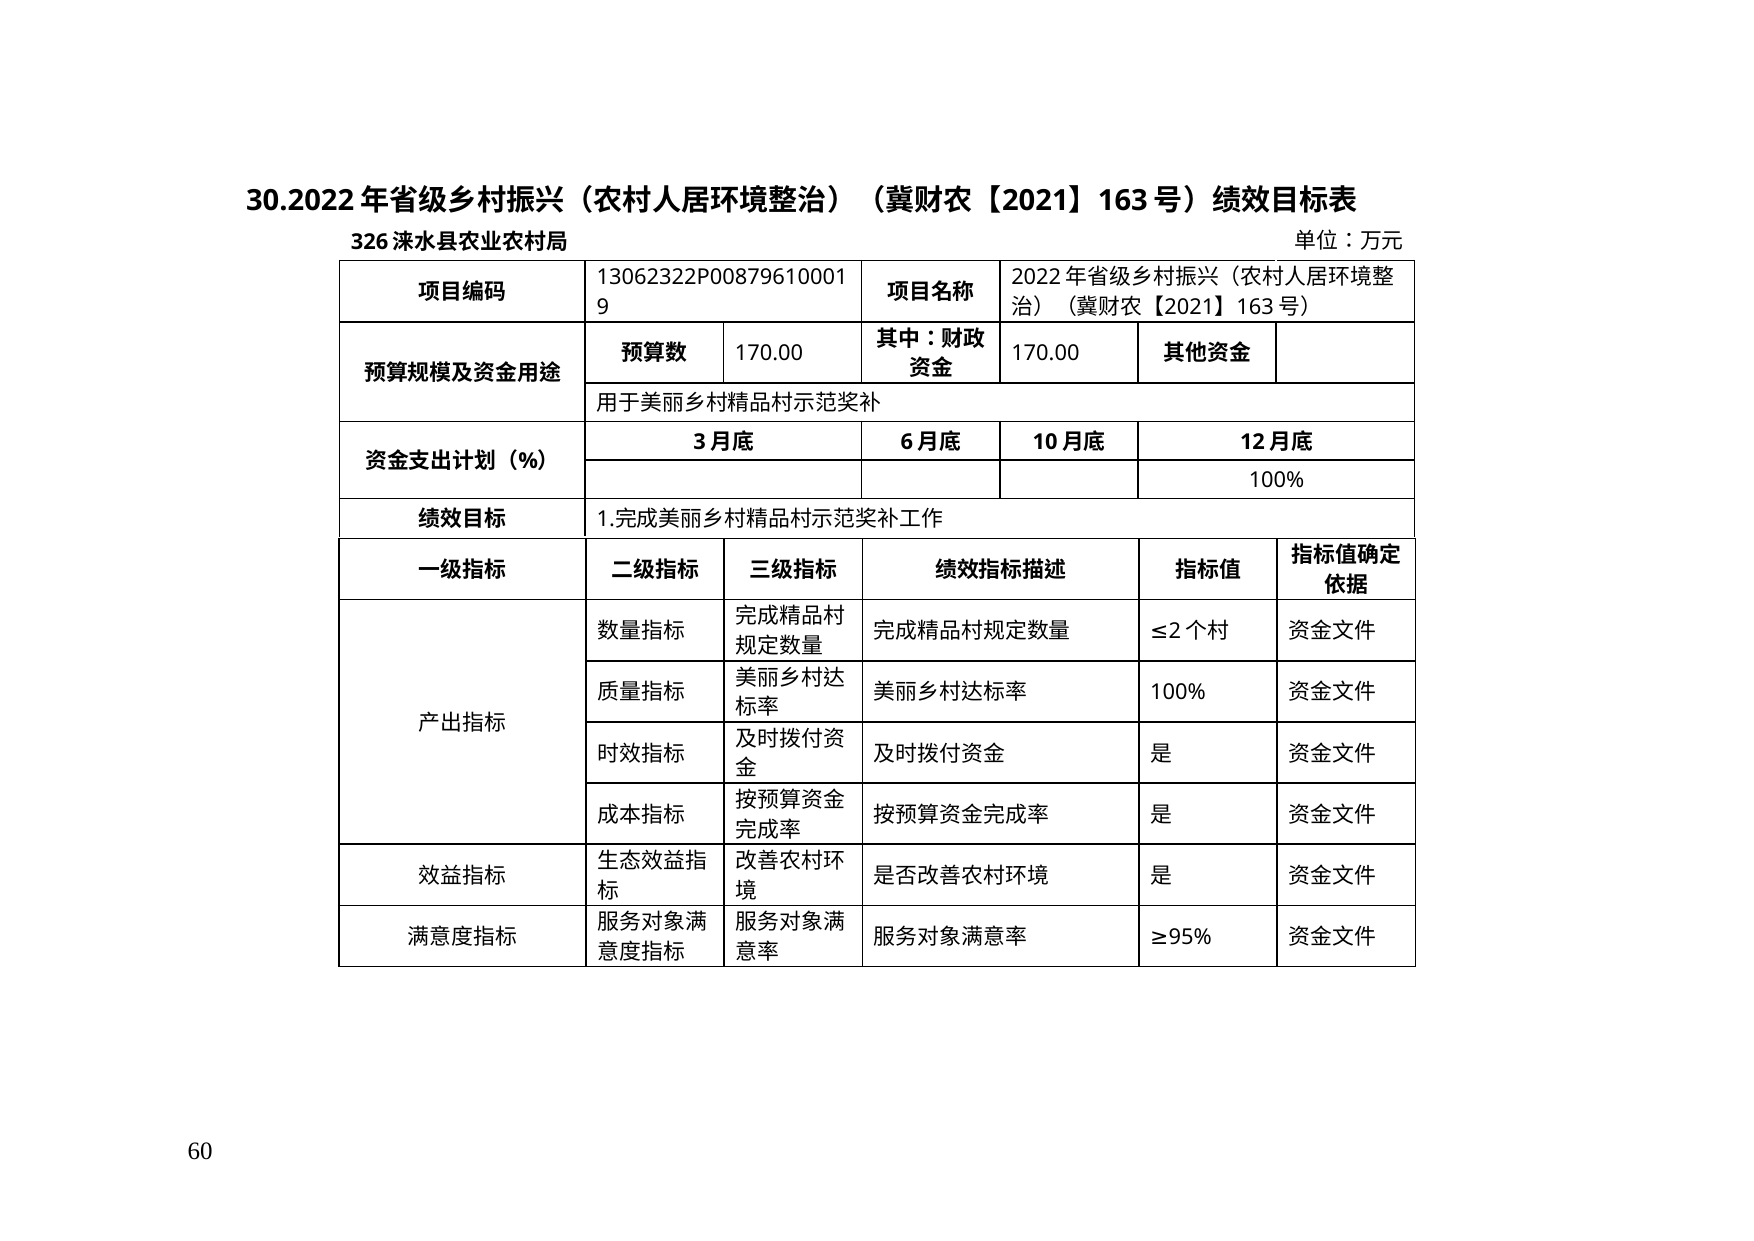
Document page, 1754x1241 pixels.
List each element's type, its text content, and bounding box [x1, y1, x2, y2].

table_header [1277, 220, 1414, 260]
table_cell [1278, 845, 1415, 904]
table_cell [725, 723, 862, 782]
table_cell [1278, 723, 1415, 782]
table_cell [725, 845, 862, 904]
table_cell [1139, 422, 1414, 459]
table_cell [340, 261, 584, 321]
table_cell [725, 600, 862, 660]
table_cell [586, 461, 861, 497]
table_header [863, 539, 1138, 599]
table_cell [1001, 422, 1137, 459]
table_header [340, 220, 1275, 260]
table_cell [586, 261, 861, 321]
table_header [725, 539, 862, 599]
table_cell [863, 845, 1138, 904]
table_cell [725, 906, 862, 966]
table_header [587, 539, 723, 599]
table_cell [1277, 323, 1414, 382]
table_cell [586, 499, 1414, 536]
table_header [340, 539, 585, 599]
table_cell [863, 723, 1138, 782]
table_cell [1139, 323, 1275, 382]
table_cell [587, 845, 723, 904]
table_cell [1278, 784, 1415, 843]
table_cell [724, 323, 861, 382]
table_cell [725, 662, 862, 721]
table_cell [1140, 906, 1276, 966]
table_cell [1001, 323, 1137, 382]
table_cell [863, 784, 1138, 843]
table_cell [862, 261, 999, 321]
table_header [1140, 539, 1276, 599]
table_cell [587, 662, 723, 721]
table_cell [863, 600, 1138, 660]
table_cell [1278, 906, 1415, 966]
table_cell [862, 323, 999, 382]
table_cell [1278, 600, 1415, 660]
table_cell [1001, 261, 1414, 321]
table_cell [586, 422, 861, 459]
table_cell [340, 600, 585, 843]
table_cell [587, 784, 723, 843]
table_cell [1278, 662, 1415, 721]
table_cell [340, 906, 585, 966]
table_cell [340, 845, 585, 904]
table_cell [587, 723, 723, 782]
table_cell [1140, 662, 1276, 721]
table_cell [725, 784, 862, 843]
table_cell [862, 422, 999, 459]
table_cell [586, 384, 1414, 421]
text 30.2022年省级乡村振兴（农村人居环境整治）（冀财农【2021】163号）绩效目标表 [187, 179, 1566, 218]
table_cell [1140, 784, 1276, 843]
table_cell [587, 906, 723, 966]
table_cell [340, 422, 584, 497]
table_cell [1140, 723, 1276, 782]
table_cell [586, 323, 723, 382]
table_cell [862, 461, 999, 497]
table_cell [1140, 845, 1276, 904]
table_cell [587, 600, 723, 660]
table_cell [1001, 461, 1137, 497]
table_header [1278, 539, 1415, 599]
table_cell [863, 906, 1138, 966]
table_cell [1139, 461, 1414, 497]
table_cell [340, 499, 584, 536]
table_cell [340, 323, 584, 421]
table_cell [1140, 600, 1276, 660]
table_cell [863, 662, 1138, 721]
